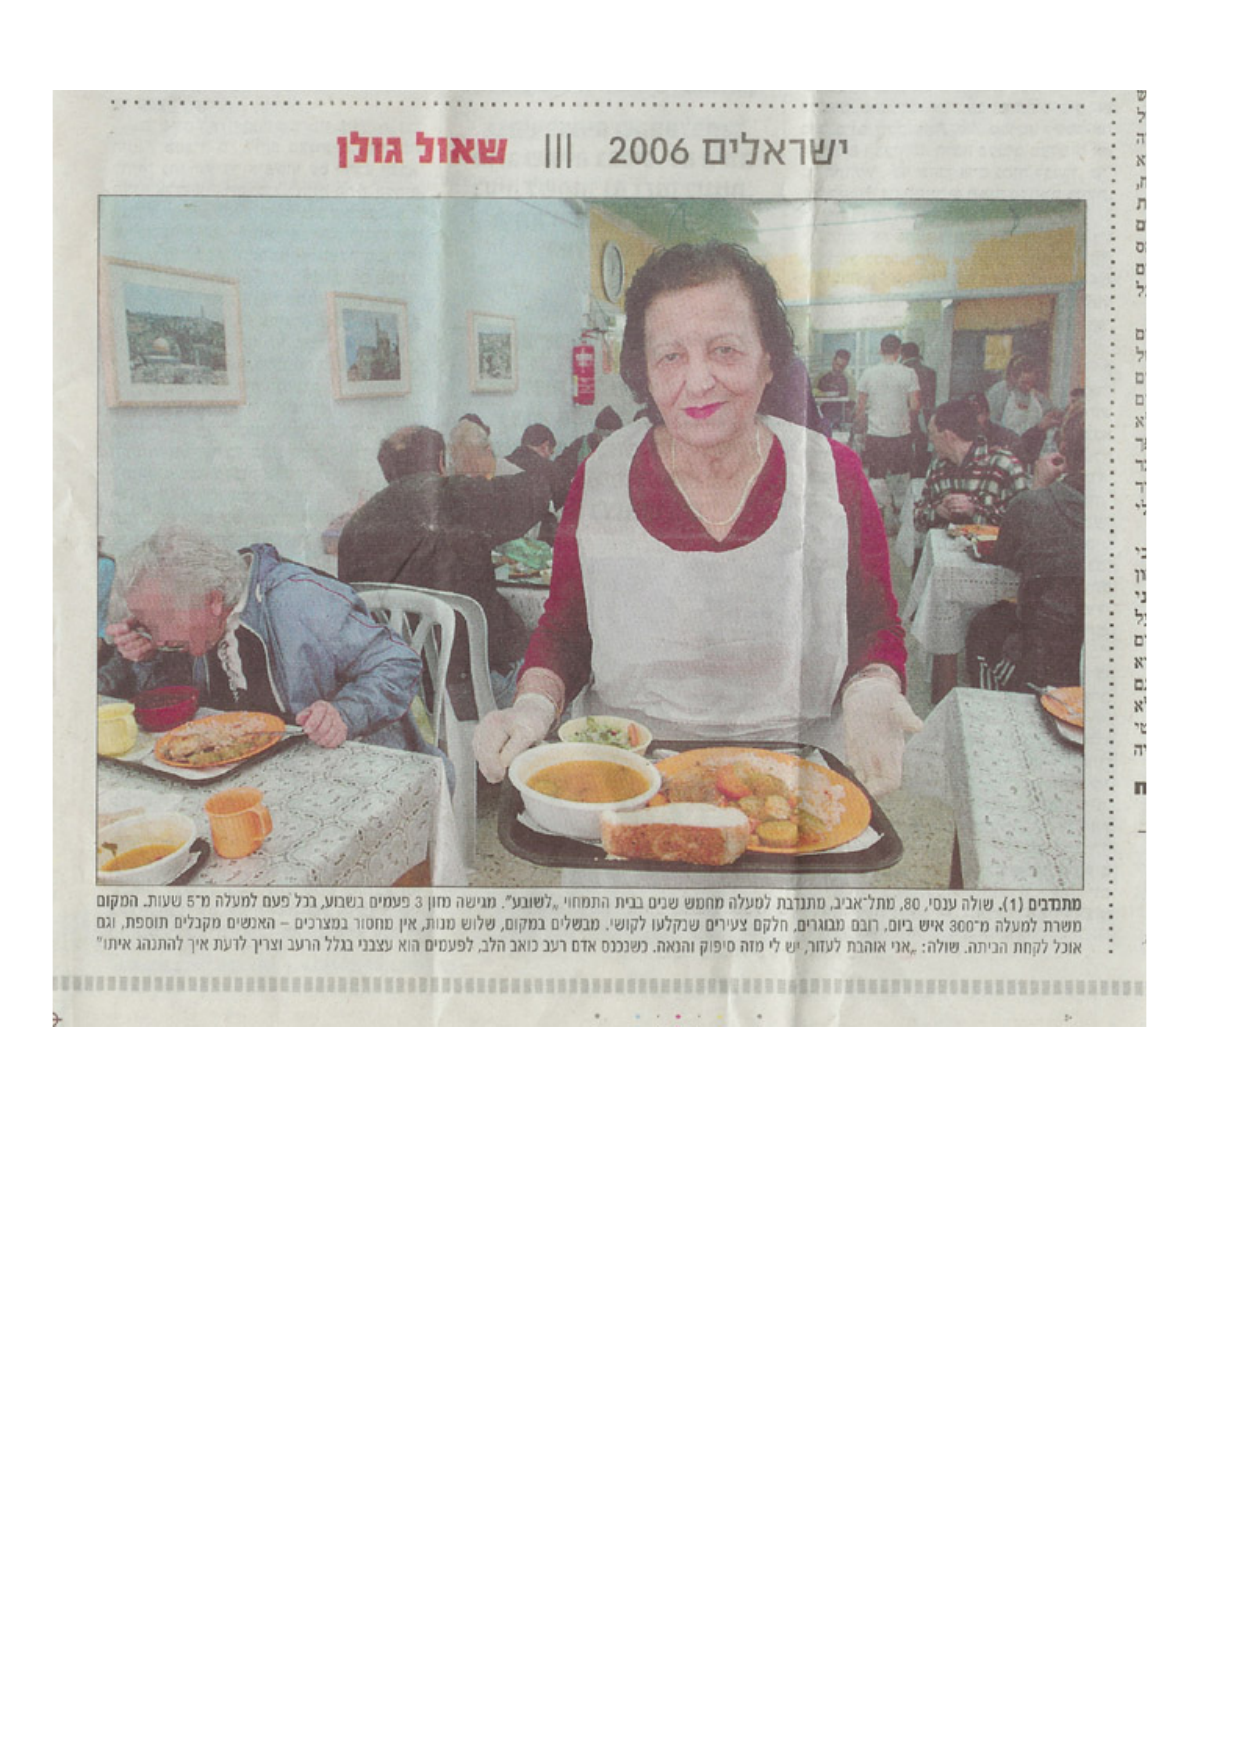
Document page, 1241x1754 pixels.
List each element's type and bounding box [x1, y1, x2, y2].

picture [52, 90, 1147, 1027]
